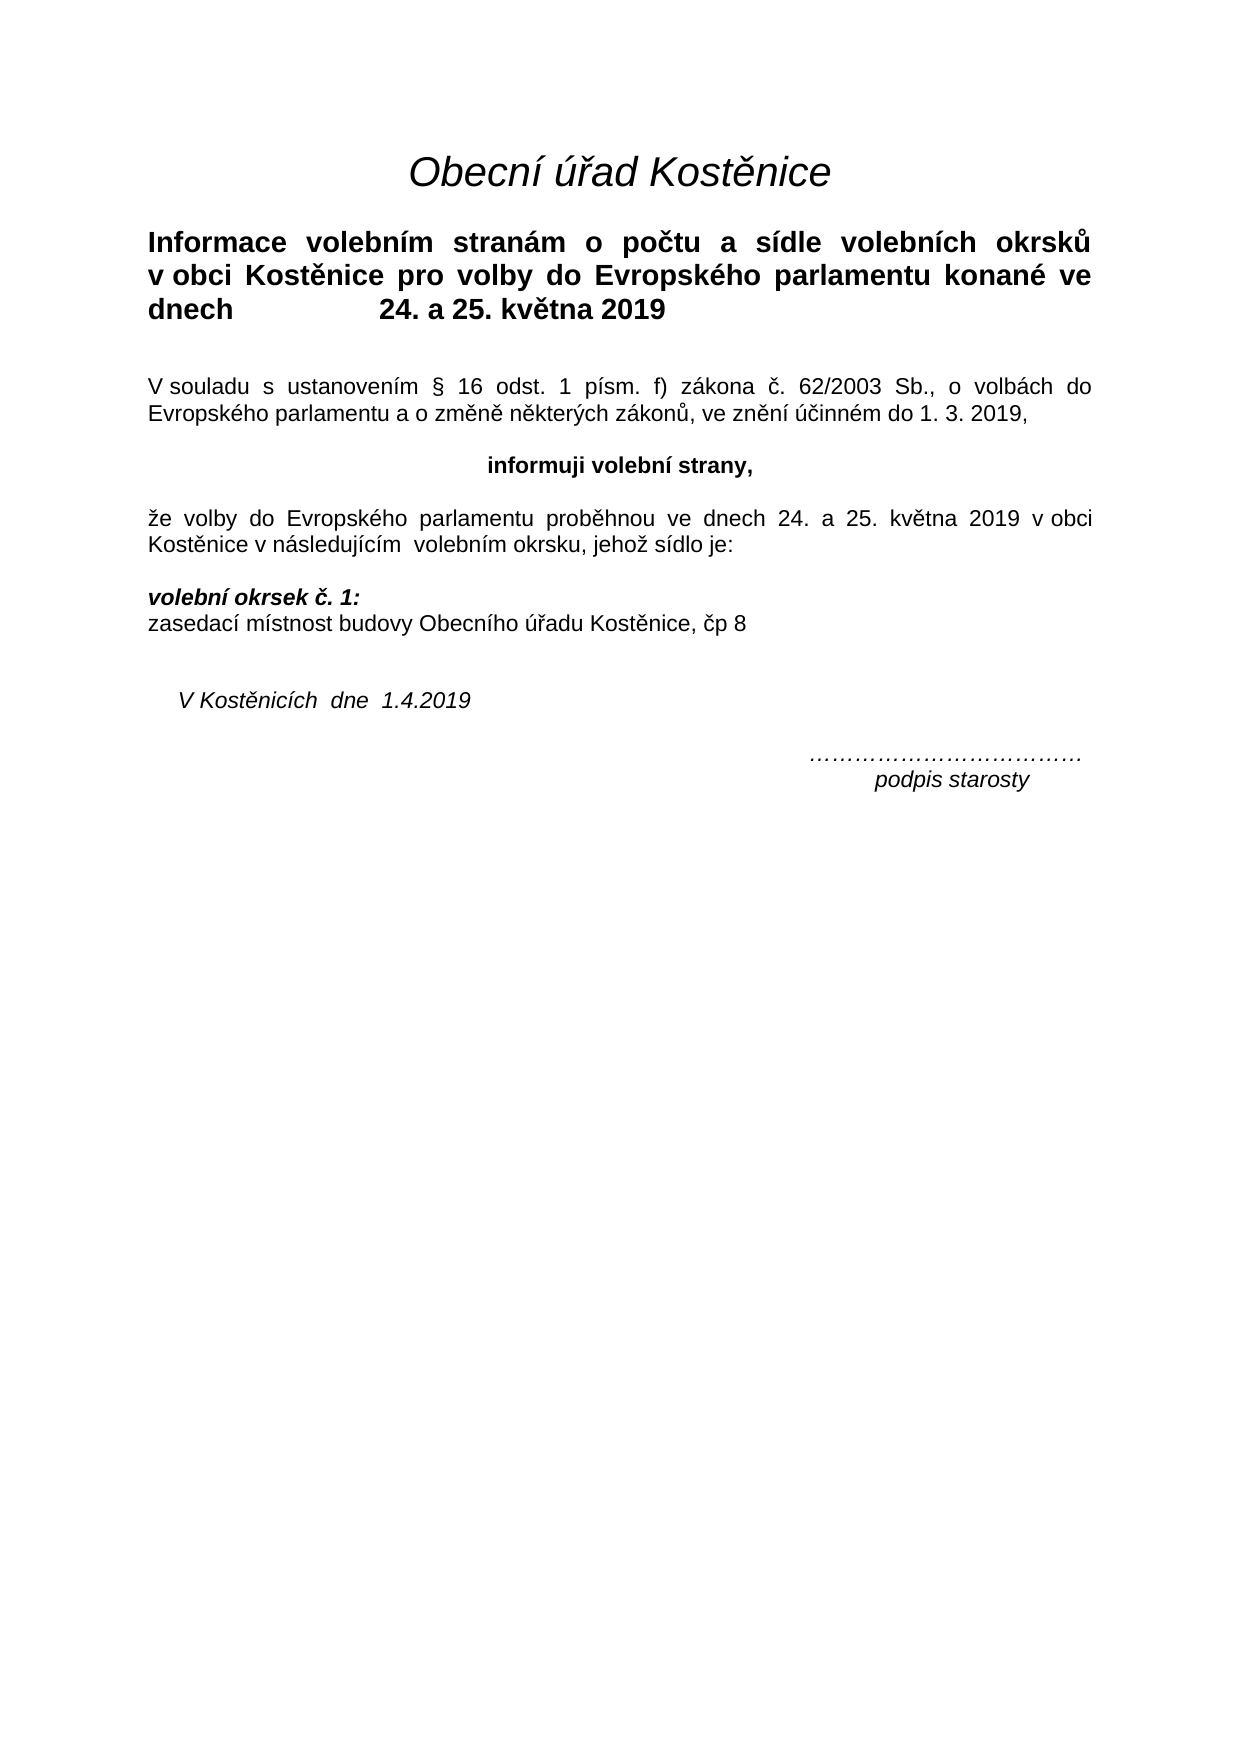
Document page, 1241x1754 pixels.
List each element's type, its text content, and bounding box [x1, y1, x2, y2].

text že volby do Evropského parlamentu proběhnou ve dnech 24. a 25. května 2019 v obci Kostěnice v následujícím volebním okrsku, jehož sídlo je: [148, 505, 1093, 558]
text volební okrsek č. 1: [148, 584, 1093, 610]
text Informace volebním stranám o počtu a sídle volebních okrsků v obci Kostěnice pro volby do Evropského parlamentu konané ve dnech 24. a 25. května 2019 [148, 225, 1093, 325]
text Obecní úřad Kostěnice [148, 148, 1093, 196]
text podpis starosty [148, 766, 1093, 793]
text V souladu s ustanovením § 16 odst. 1 písm. f) zákona č. 62/2003 Sb., o volbách do Evropského parlamentu a o změně některých zákonů, ve znění účinném do 1. 3. 2019, [148, 373, 1093, 426]
text zasedací místnost budovy Obecního úřadu Kostěnice, čp 8 [148, 610, 1093, 637]
text informuji volební strany, [148, 452, 1093, 479]
text V Kostěnicích dne 1.4.2019 ……………………………… [148, 687, 1093, 766]
